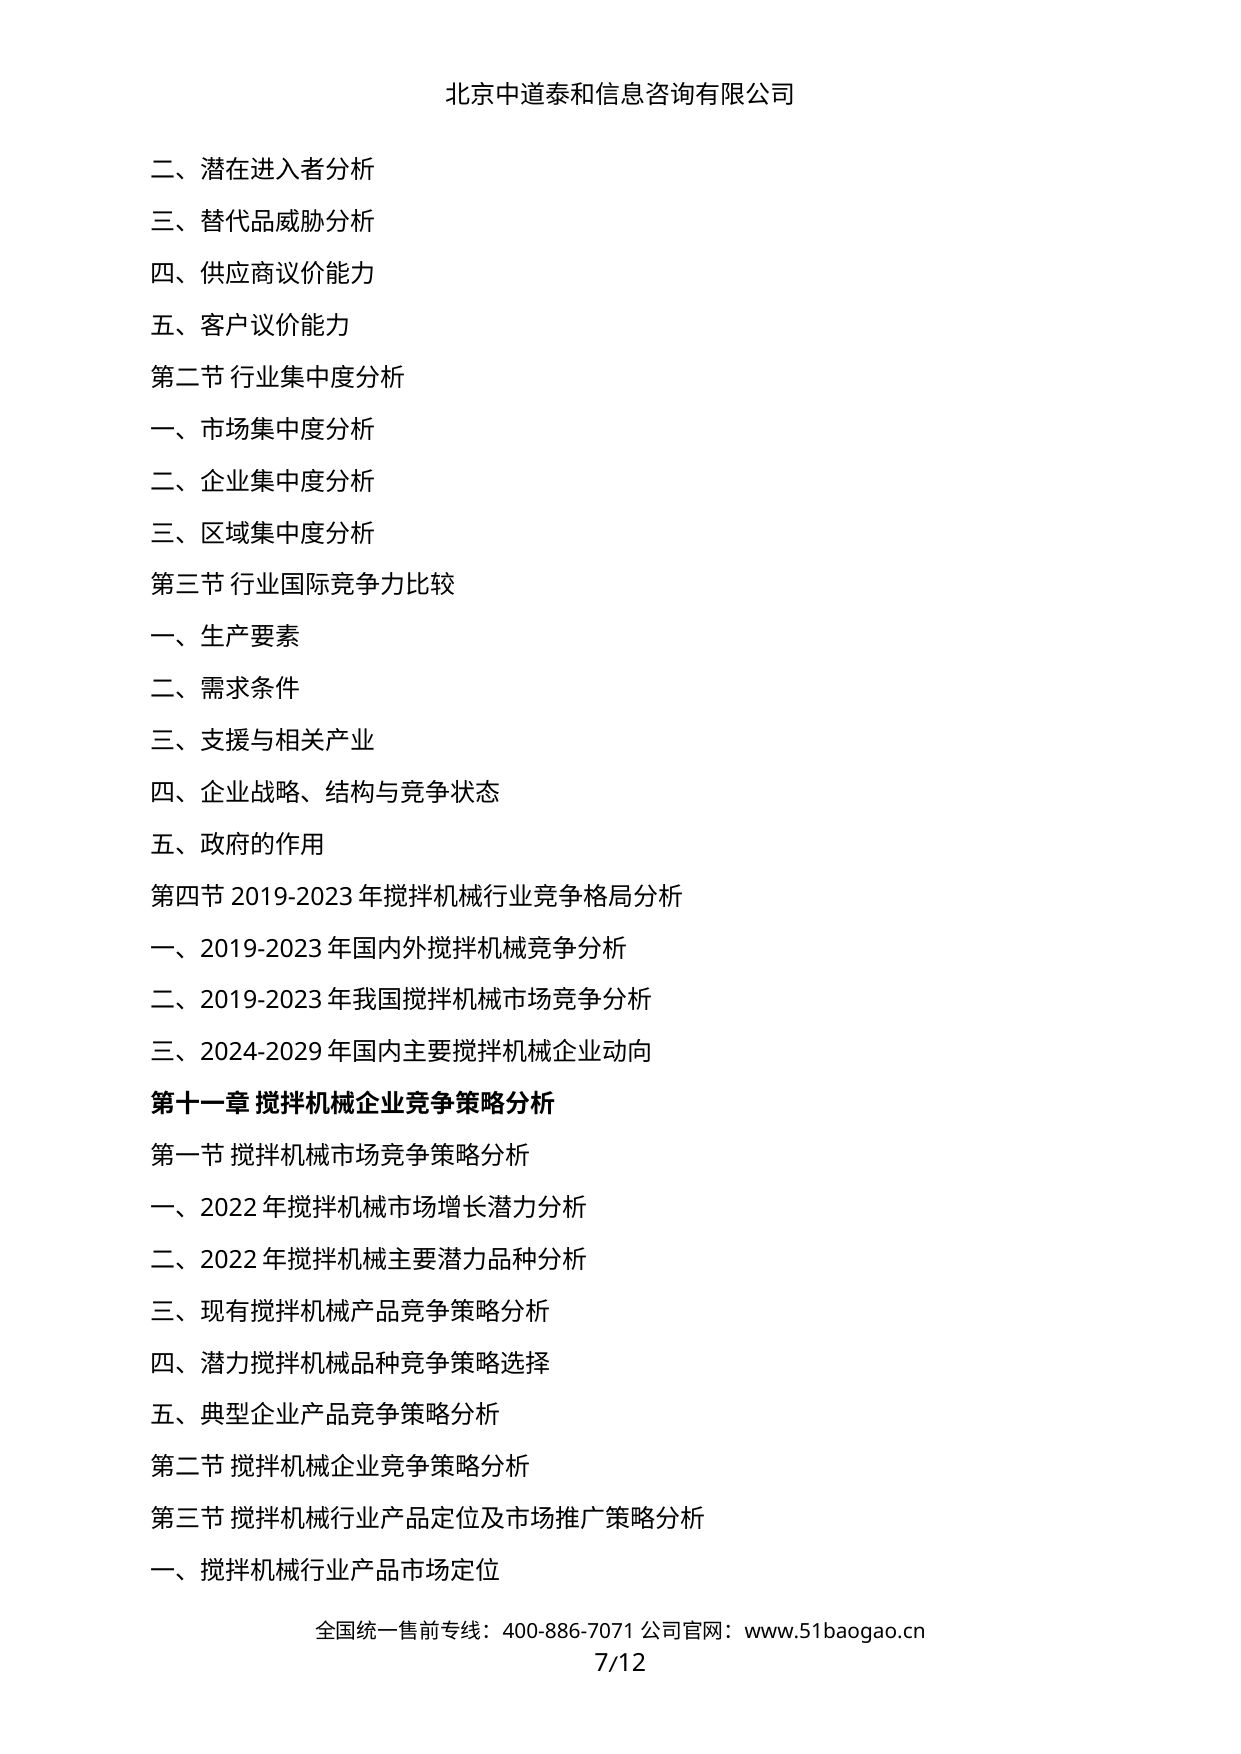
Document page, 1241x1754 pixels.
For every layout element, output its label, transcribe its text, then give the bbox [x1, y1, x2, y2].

text 一、2019-2023年国内外搅拌机械竞争分析 [150, 928, 1090, 964]
text 第四节 2019-2023年搅拌机械行业竞争格局分析 [150, 876, 1090, 912]
text 五、政府的作用 [150, 824, 1090, 861]
text 二、企业集中度分析 [150, 461, 1090, 497]
text 一、生产要素 [150, 617, 1090, 653]
text 三、2024-2029年国内主要搅拌机械企业动向 [150, 1032, 1090, 1068]
text 第三节 搅拌机械行业产品定位及市场推广策略分析 [150, 1499, 1090, 1535]
text 三、现有搅拌机械产品竞争策略分析 [150, 1291, 1090, 1327]
text 一、搅拌机械行业产品市场定位 [150, 1551, 1090, 1587]
text 一、2022年搅拌机械市场增长潜力分析 [150, 1187, 1090, 1224]
text 第二节 行业集中度分析 [150, 357, 1090, 394]
text 三、替代品威胁分析 [150, 202, 1090, 238]
text 四、潜力搅拌机械品种竞争策略选择 [150, 1343, 1090, 1379]
text 一、市场集中度分析 [150, 409, 1090, 446]
text 四、供应商议价能力 [150, 254, 1090, 290]
text 二、2019-2023年我国搅拌机械市场竞争分析 [150, 980, 1090, 1016]
text 第二节 搅拌机械企业竞争策略分析 [150, 1447, 1090, 1483]
text 第三节 行业国际竞争力比较 [150, 565, 1090, 601]
text 五、典型企业产品竞争策略分析 [150, 1395, 1090, 1431]
text 第十一章 搅拌机械企业竞争策略分析 [150, 1084, 1090, 1120]
text 三、区域集中度分析 [150, 513, 1090, 549]
text 二、2022年搅拌机械主要潜力品种分析 [150, 1239, 1090, 1276]
text 五、客户议价能力 [150, 306, 1090, 342]
text 三、支援与相关产业 [150, 721, 1090, 757]
text 第一节 搅拌机械市场竞争策略分析 [150, 1136, 1090, 1172]
text 二、潜在进入者分析 [150, 150, 1090, 186]
text 二、需求条件 [150, 669, 1090, 705]
text 四、企业战略、结构与竞争状态 [150, 772, 1090, 809]
